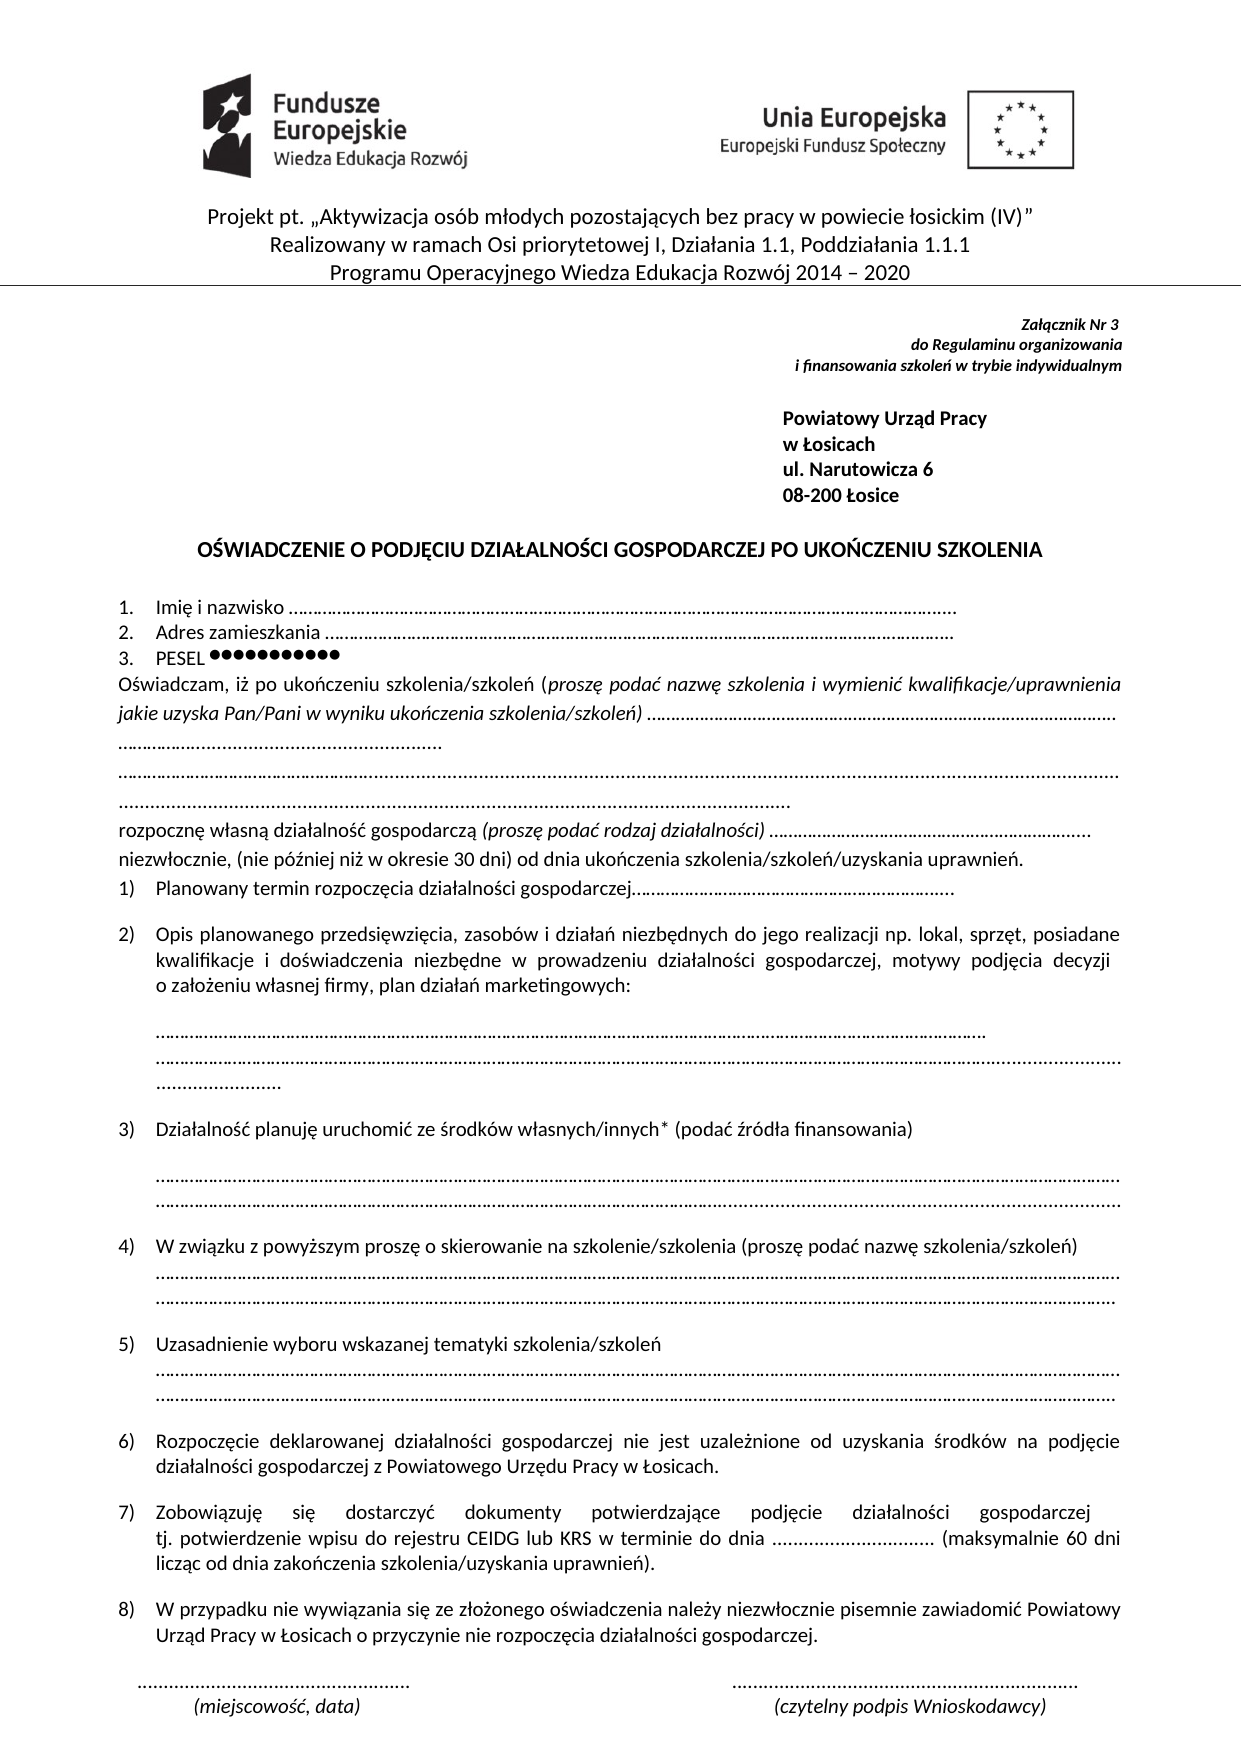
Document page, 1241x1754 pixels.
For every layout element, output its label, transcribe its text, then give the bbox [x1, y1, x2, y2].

list W związku z powyższym proszę o skierowanie na szkolenie/szkolenia (proszę podać nazwę szkolenia/szkoleń) ………………………………………………………………………………………………………………………………………………………………………………………………………………………………………………………………………………………………………………………………………………………………….. [118, 1234, 1122, 1310]
list Imię i nazwisko ……………………………………………………………………………………………………………………….... [118, 594, 1122, 619]
text ……………................................................……………………………………………................................................................................................................................................................................................................................................................................ [118, 729, 1122, 813]
list Adres zamieszkania ………………………………………………………………………………………………………………….. [118, 619, 1122, 645]
text 08-200 Łosice [738, 482, 1122, 507]
text .................................................... .................................................................. [118, 1668, 1122, 1694]
text rozpocznę własną działalność gospodarczą (proszę podać rodzaj działalności) ……………………………………………………….... [118, 817, 1122, 842]
list Uzasadnienie wyboru wskazanej tematyki szkolenia/szkoleń ………………………………………………………………………………………………………………………………………………………………………………………………………………………………………………………………………………………………………………………………………………………………….. [118, 1331, 1122, 1407]
list W przypadku nie wywiązania się ze złożonego oświadczenia należy niezwłocznie pisemnie zawiadomić Powiatowy Urząd Pracy w Łosicach o przyczynie nie rozpoczęcia działalności gospodarczej. [118, 1597, 1122, 1647]
list Rozpoczęcie deklarowanej działalności gospodarczej nie jest uzależnione od uzyskania środków na podjęcie działalności gospodarczej z Powiatowego Urzędu Pracy w Łosicach. [118, 1428, 1122, 1479]
text Powiatowy Urząd Pracy [738, 406, 1122, 431]
text i finansowania szkoleń w trybie indywidualnym [694, 355, 1122, 375]
list PESEL [118, 645, 1122, 671]
text Oświadczam, iż po ukończeniu szkolenia/szkoleń (proszę podać nazwę szkolenia i wymienić kwalifikacje/uprawnienia jakie uzyska Pan/Pani w wyniku ukończenia szkolenia/szkoleń) …………………………………………………………………………………….. [118, 671, 1122, 726]
list Opis planowanego przedsięwzięcia, zasobów i działań niezbędnych do jego realizacji np. lokal, sprzęt, posiadane kwalifikacje i doświadczenia niezbędne w prowadzeniu działalności gospodarczej, motywy podjęcia decyzji o założeniu własnej firmy, plan działań marketingowych: [118, 922, 1122, 998]
text ul. Narutowicza 6 [738, 456, 1122, 482]
text w Łosicach [738, 431, 1122, 456]
list Działalność planuję uruchomić ze środków własnych/innych* (podać źródła finansowania) [118, 1116, 1122, 1141]
picture [179, 47, 1103, 202]
text …………………………………………………………………………………………………………………………………………………………………………………………………………………………………………………………………………………………............................................................................. [156, 1162, 1122, 1213]
text niezwłocznie, (nie później niż w okresie 30 dni) od dnia ukończenia szkolenia/szkoleń/uzyskania uprawnień. [118, 846, 1122, 872]
text OŚWIADCZENIE O PODJĘCIU DZIAŁALNOŚCI GOSPODARCZEJ PO UKOŃCZENIU SZKOLENIA [44, 535, 1196, 563]
list Planowany termin rozpoczęcia działalności gospodarczej……………………………………………………….... [118, 875, 1122, 901]
text Załącznik Nr 3 do Regulaminu organizowania [44, 314, 1122, 355]
text (miejscowość, data) (czytelny podpis Wnioskodawcy) [156, 1694, 1122, 1719]
text ………….…………………………………………………………………………………………………………………………………………….…………………………………………………………………………………………………………………………………………………………................................................. [156, 1019, 1122, 1095]
list Zobowiązuję się dostarczyć dokumenty potwierdzające podjęcie działalności gospodarczej tj. potwierdzenie wpisu do rejestru CEIDG lub KRS w terminie do dnia ............................... (maksymalnie 60 dni licząc od dnia zakończenia szkolenia/uzyskania uprawnień). [118, 1499, 1122, 1576]
